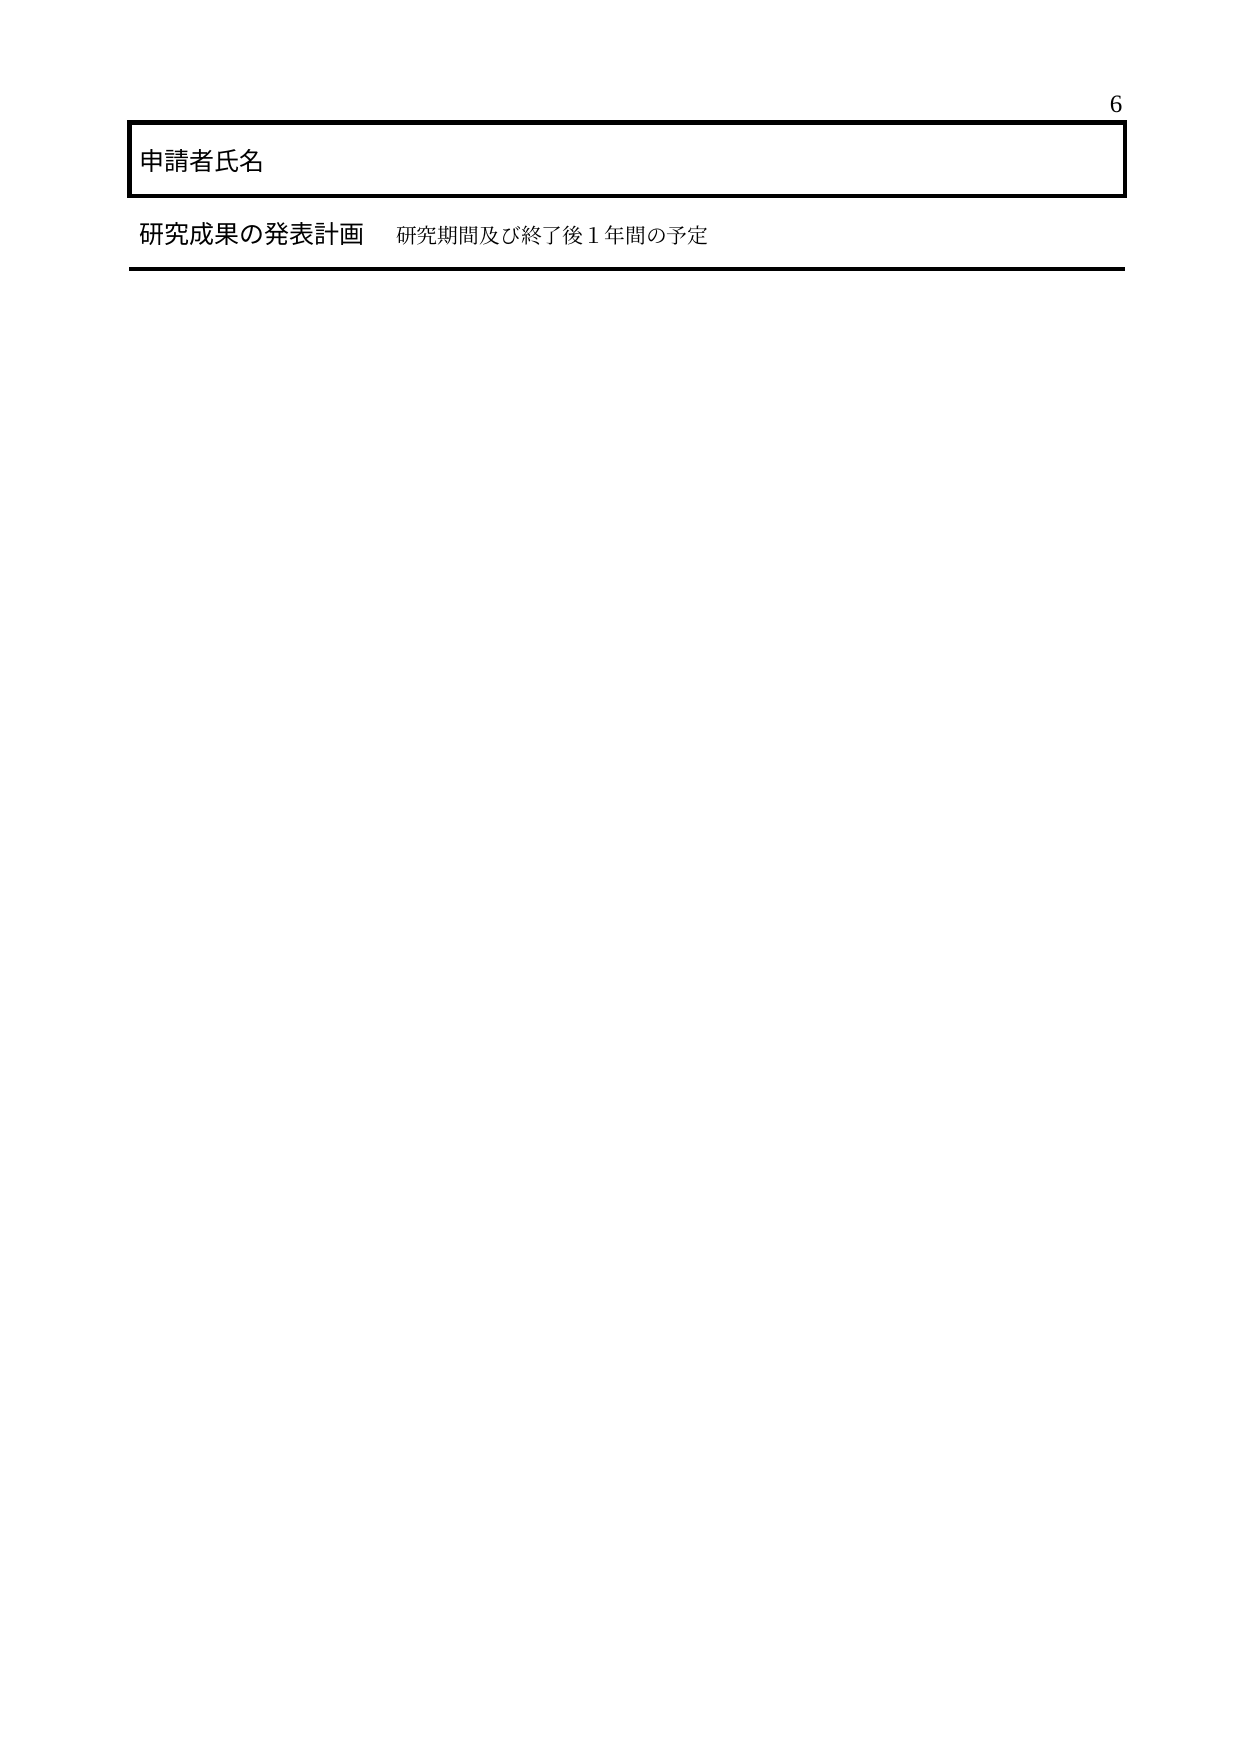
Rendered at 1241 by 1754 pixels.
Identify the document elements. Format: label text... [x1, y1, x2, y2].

table_cell 研究成果の発表計画 研究期間及び終了後１年間の予定 [129, 198, 1125, 267]
table_cell 申請者氏名 [132, 125, 1123, 193]
